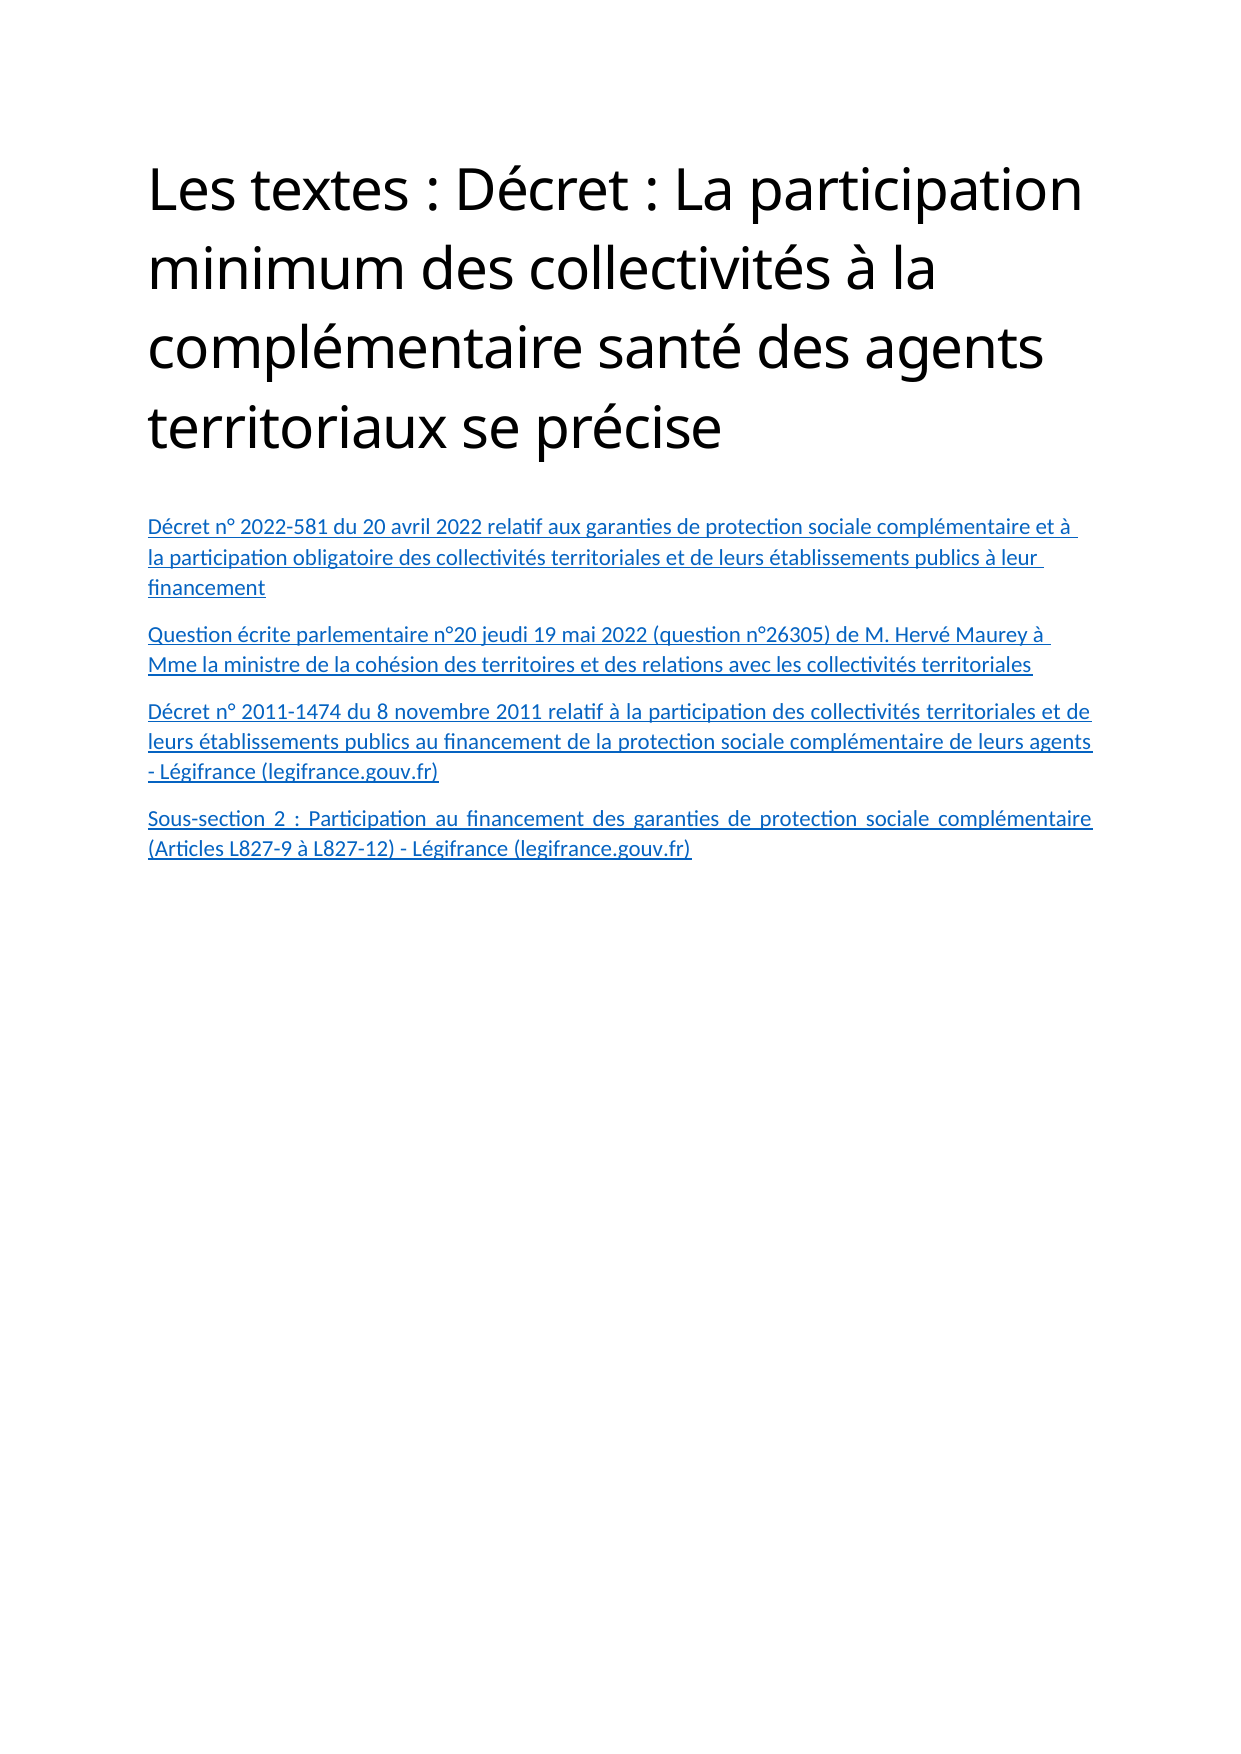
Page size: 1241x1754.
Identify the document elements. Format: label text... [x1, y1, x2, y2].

title Les textes : Décret : La participation minimum des collectivités à la complémentaire santé des agents territoriaux se précise [148, 148, 1093, 466]
text Décret n° 2011-1474 du 8 novembre 2011 relatif à la participation des collectivités territoriales et de leurs établissements publics au financement de la protection sociale complémentaire de leurs agents - Légifrance (legifrance.gouv.fr) [148, 697, 1093, 751]
text Sous-section 2 : Participation au financement des garanties de protection sociale complémentaire (Articles L827-9 à L827-12) - Légifrance (legifrance.gouv.fr) [148, 830, 1093, 862]
text Question écrite parlementaire n°20 jeudi 19 mai 2022 (question n°26305) de M. Hervé Maurey à Mme la ministre de la cohésion des territoires et des relations avec les collectivités territoriales [148, 620, 1093, 678]
text Décret n° 2022-581 du 20 avril 2022 relatif aux garanties de protection sociale complémentaire et à la participation obligatoire des collectivités territoriales et de leurs établissements publics à leur financement [148, 512, 1093, 601]
text Décret n° 2011-1474 du 8 novembre 2011 relatif à la participation des collectivités territoriales et de leurs établissements publics au financement de la protection sociale complémentaire de leurs agents - Légifrance (legifrance.gouv.fr) [148, 753, 1093, 785]
text Sous-section 2 : Participation au financement des garanties de protection sociale complémentaire (Articles L827-9 à L827-12) - Légifrance (legifrance.gouv.fr) [148, 804, 1093, 828]
